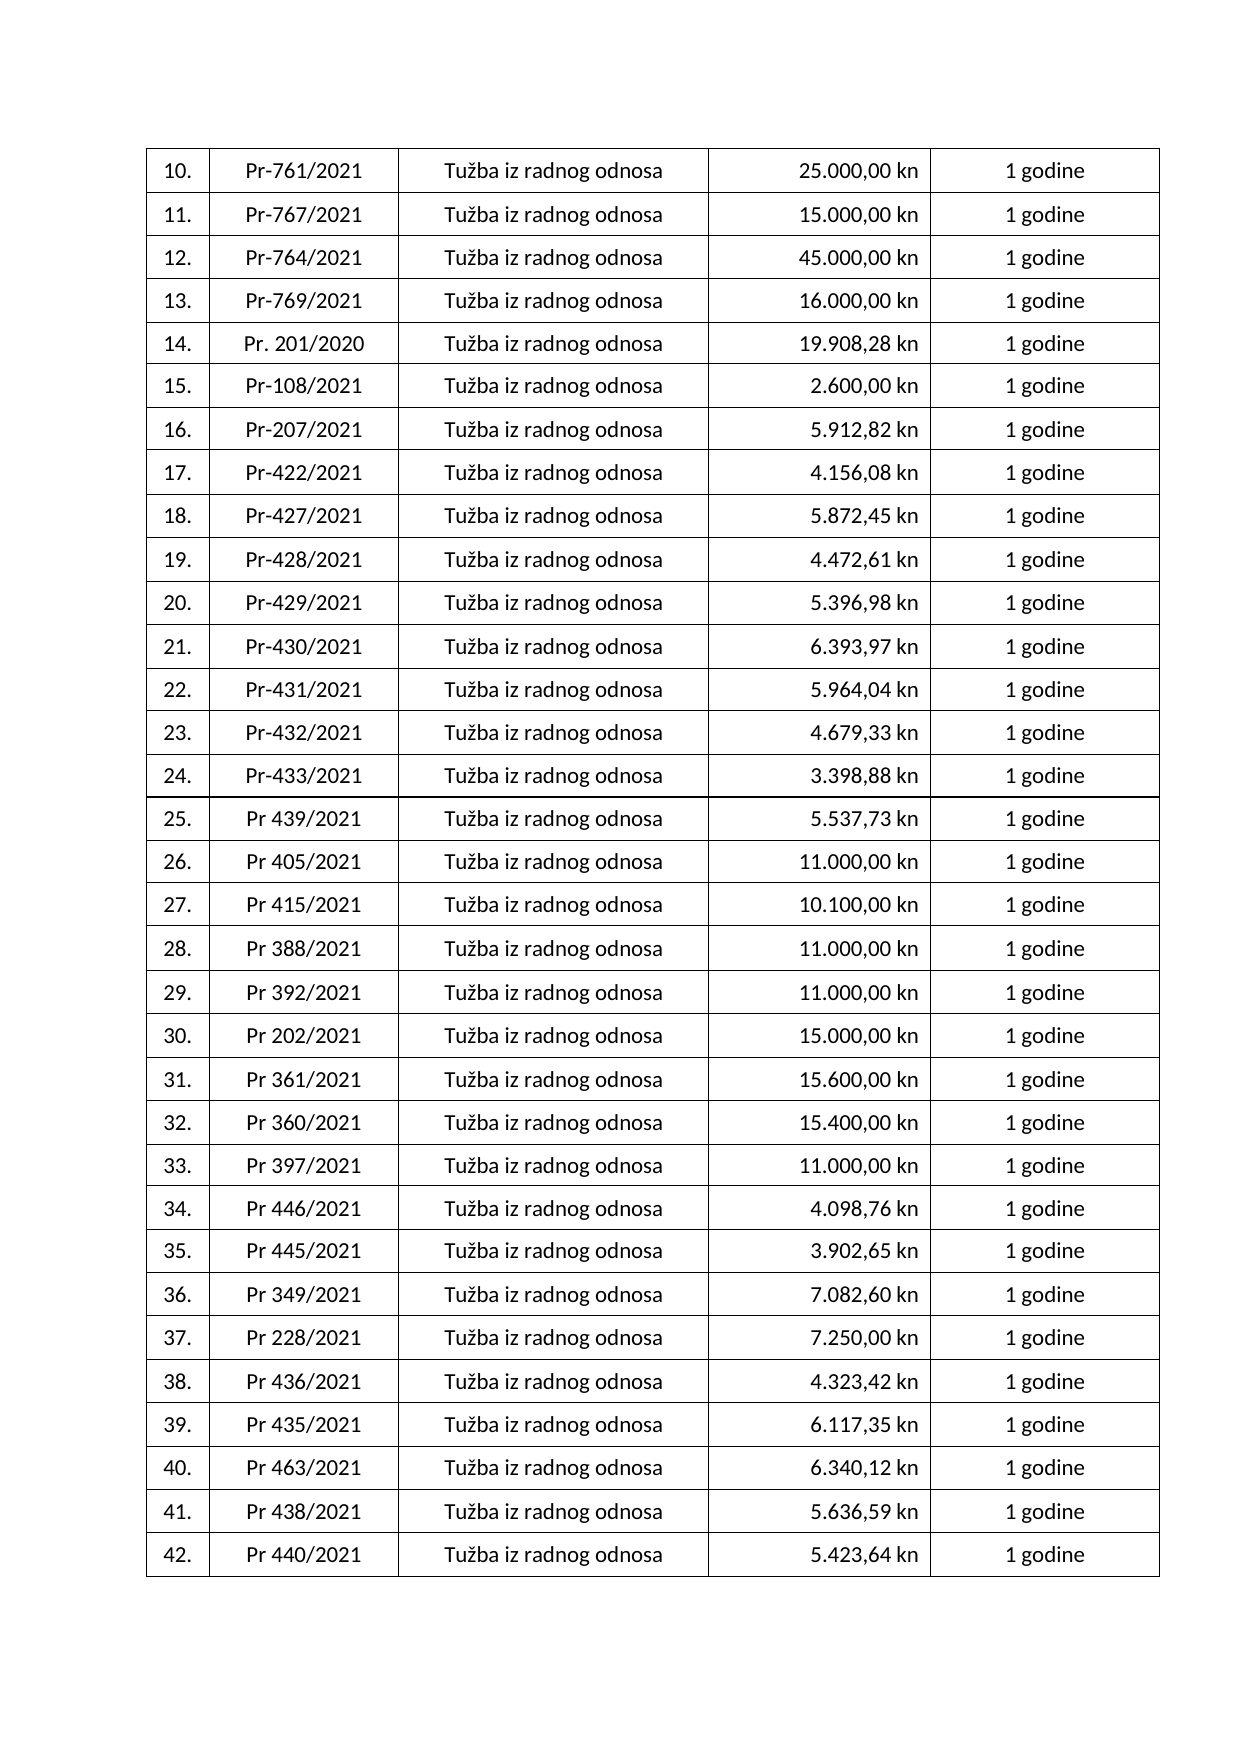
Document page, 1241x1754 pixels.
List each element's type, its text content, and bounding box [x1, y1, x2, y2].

table_cell Pr-761/2021 [210, 149, 398, 192]
table_cell 3.902,65 kn [709, 1230, 930, 1272]
table_cell Pr-422/2021 [210, 450, 398, 493]
table_cell 5.537,73 kn [709, 798, 930, 840]
table_cell Pr 392/2021 [210, 971, 398, 1013]
table_cell 1 godine [931, 582, 1159, 624]
table_cell Pr 445/2021 [210, 1230, 398, 1272]
table_cell 1 godine [931, 236, 1159, 277]
table_cell 1 godine [931, 1273, 1159, 1315]
table_cell 1 godine [931, 149, 1159, 192]
table_cell 10. [147, 149, 209, 192]
table_cell Pr-207/2021 [210, 408, 398, 449]
table_cell Pr 436/2021 [210, 1360, 398, 1402]
table_cell 1 godine [931, 408, 1159, 449]
table_cell 32. [147, 1101, 209, 1144]
table_cell Tužba iz radnog odnosa [399, 1101, 708, 1144]
table_cell 1 godine [931, 1014, 1159, 1057]
table_cell 42. [147, 1533, 209, 1576]
table_cell 1 godine [931, 1490, 1159, 1532]
table_cell 17. [147, 450, 209, 493]
table_cell Tužba iz radnog odnosa [399, 538, 708, 581]
table_cell 5.396,98 kn [709, 582, 930, 624]
table_cell 1 godine [931, 1230, 1159, 1272]
table_cell 14. [147, 323, 209, 363]
table_cell 6.117,35 kn [709, 1403, 930, 1446]
table_cell 24. [147, 755, 209, 796]
table_cell 37. [147, 1316, 209, 1359]
table_cell Tužba iz radnog odnosa [399, 582, 708, 624]
table_cell 38. [147, 1360, 209, 1402]
table_cell 1 godine [931, 669, 1159, 710]
table_cell Tužba iz radnog odnosa [399, 798, 708, 840]
table_cell 16. [147, 408, 209, 449]
table_cell Pr 440/2021 [210, 1533, 398, 1576]
table_cell Tužba iz radnog odnosa [399, 1316, 708, 1359]
table_cell Tužba iz radnog odnosa [399, 1186, 708, 1229]
table_cell 29. [147, 971, 209, 1013]
table_cell Tužba iz radnog odnosa [399, 495, 708, 537]
table_cell Pr-431/2021 [210, 669, 398, 710]
table_cell Tužba iz radnog odnosa [399, 625, 708, 667]
table_cell Pr 435/2021 [210, 1403, 398, 1446]
table_cell 1 godine [931, 841, 1159, 882]
table_cell 25.000,00 kn [709, 149, 930, 192]
table_cell Pr 360/2021 [210, 1101, 398, 1144]
table_cell 1 godine [931, 450, 1159, 493]
table_cell 1 godine [931, 1101, 1159, 1144]
table_cell 34. [147, 1186, 209, 1229]
table_cell Pr 438/2021 [210, 1490, 398, 1532]
table_cell Tužba iz radnog odnosa [399, 883, 708, 925]
table_cell Pr 228/2021 [210, 1316, 398, 1359]
table_cell Pr 439/2021 [210, 798, 398, 840]
table_cell 1 godine [931, 193, 1159, 235]
table_cell 4.156,08 kn [709, 450, 930, 493]
table_cell Pr 405/2021 [210, 841, 398, 882]
table_cell 11.000,00 kn [709, 971, 930, 1013]
table_cell Pr-429/2021 [210, 582, 398, 624]
table_cell 3.398,88 kn [709, 755, 930, 796]
table_cell Pr 388/2021 [210, 926, 398, 969]
table_cell Pr 415/2021 [210, 883, 398, 925]
table_cell Pr-430/2021 [210, 625, 398, 667]
table_cell 1 godine [931, 755, 1159, 796]
table_cell 7.250,00 kn [709, 1316, 930, 1359]
table_cell 45.000,00 kn [709, 236, 930, 277]
table_cell Tužba iz radnog odnosa [399, 1230, 708, 1272]
table_cell 1 godine [931, 971, 1159, 1013]
table_cell 1 godine [931, 323, 1159, 363]
table_cell 1 godine [931, 926, 1159, 969]
table_cell Tužba iz radnog odnosa [399, 408, 708, 449]
table_cell Pr-767/2021 [210, 193, 398, 235]
table_cell 1 godine [931, 495, 1159, 537]
table_cell 11.000,00 kn [709, 926, 930, 969]
table_cell Tužba iz radnog odnosa [399, 450, 708, 493]
table_cell 36. [147, 1273, 209, 1315]
table_cell Pr 202/2021 [210, 1014, 398, 1057]
table_cell 5.912,82 kn [709, 408, 930, 449]
table_cell 11. [147, 193, 209, 235]
table_cell 16.000,00 kn [709, 279, 930, 322]
table_cell 33. [147, 1145, 209, 1185]
table_cell Tužba iz radnog odnosa [399, 971, 708, 1013]
table_cell 35. [147, 1230, 209, 1272]
table_cell 1 godine [931, 1447, 1159, 1488]
table_cell Tužba iz radnog odnosa [399, 364, 708, 407]
table_cell Pr-432/2021 [210, 711, 398, 754]
table_cell 15.000,00 kn [709, 1014, 930, 1057]
table_cell 12. [147, 236, 209, 277]
table_cell 4.098,76 kn [709, 1186, 930, 1229]
table_cell 10.100,00 kn [709, 883, 930, 925]
table_cell Tužba iz radnog odnosa [399, 1014, 708, 1057]
table_cell 1 godine [931, 1186, 1159, 1229]
table_cell 15.400,00 kn [709, 1101, 930, 1144]
table_cell 11.000,00 kn [709, 1145, 930, 1185]
table_cell 1 godine [931, 625, 1159, 667]
table_cell 1 godine [931, 1533, 1159, 1576]
table_cell Tužba iz radnog odnosa [399, 279, 708, 322]
table_cell 4.679,33 kn [709, 711, 930, 754]
table_cell Pr 361/2021 [210, 1058, 398, 1100]
table_cell Pr-108/2021 [210, 364, 398, 407]
table_cell 5.423,64 kn [709, 1533, 930, 1576]
table_cell Pr 446/2021 [210, 1186, 398, 1229]
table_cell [399, 1533, 708, 1576]
table_cell Tužba iz radnog odnosa [399, 1490, 708, 1532]
table_cell 21. [147, 625, 209, 667]
table_cell Tužba iz radnog odnosa [399, 1447, 708, 1488]
table_cell 26. [147, 841, 209, 882]
table_cell 2.600,00 kn [709, 364, 930, 407]
table_cell 27. [147, 883, 209, 925]
table_cell 7.082,60 kn [709, 1273, 930, 1315]
table_cell Tužba iz radnog odnosa [399, 1145, 708, 1185]
table_cell 1 godine [931, 538, 1159, 581]
table_cell Pr-764/2021 [210, 236, 398, 277]
table_cell 1 godine [931, 1403, 1159, 1446]
table_cell Pr-433/2021 [210, 755, 398, 796]
table_cell 23. [147, 711, 209, 754]
table_cell Tužba iz radnog odnosa [399, 755, 708, 796]
table_cell 1 godine [931, 1316, 1159, 1359]
table_cell 5.636,59 kn [709, 1490, 930, 1532]
table_cell Pr 397/2021 [210, 1145, 398, 1185]
table_cell 31. [147, 1058, 209, 1100]
table_cell Pr. 201/2020 [210, 323, 398, 363]
table_cell 1 godine [931, 711, 1159, 754]
table_cell 4.472,61 kn [709, 538, 930, 581]
table_cell Tužba iz radnog odnosa [399, 236, 708, 277]
table_cell 15.600,00 kn [709, 1058, 930, 1100]
table_cell 25. [147, 798, 209, 840]
table_cell 1 godine [931, 1058, 1159, 1100]
table_cell 20. [147, 582, 209, 624]
table_cell 5.964,04 kn [709, 669, 930, 710]
table_cell 1 godine [931, 798, 1159, 840]
table_cell 41. [147, 1490, 209, 1532]
table_cell Tužba iz radnog odnosa [399, 193, 708, 235]
table_cell 30. [147, 1014, 209, 1057]
table_cell 18. [147, 495, 209, 537]
table_cell 1 godine [931, 279, 1159, 322]
table_cell Tužba iz radnog odnosa [399, 1360, 708, 1402]
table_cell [399, 149, 708, 192]
table_cell 1 godine [931, 883, 1159, 925]
table_cell 6.393,97 kn [709, 625, 930, 667]
table_cell 1 godine [931, 1360, 1159, 1402]
table_cell Tužba iz radnog odnosa [399, 323, 708, 363]
table_cell 1 godine [931, 364, 1159, 407]
table_cell Pr 349/2021 [210, 1273, 398, 1315]
table_cell Tužba iz radnog odnosa [399, 1058, 708, 1100]
table_cell Tužba iz radnog odnosa [399, 669, 708, 710]
table_cell 6.340,12 kn [709, 1447, 930, 1488]
table_cell 11.000,00 kn [709, 841, 930, 882]
table_cell 5.872,45 kn [709, 495, 930, 537]
table_cell 39. [147, 1403, 209, 1446]
table_cell Tužba iz radnog odnosa [399, 711, 708, 754]
table_cell Tužba iz radnog odnosa [399, 1273, 708, 1315]
table_cell Pr 463/2021 [210, 1447, 398, 1488]
table_cell 19.908,28 kn [709, 323, 930, 363]
table_cell 22. [147, 669, 209, 710]
table_cell 40. [147, 1447, 209, 1488]
table_cell 19. [147, 538, 209, 581]
table_cell 15.000,00 kn [709, 193, 930, 235]
table_cell 4.323,42 kn [709, 1360, 930, 1402]
table_cell Tužba iz radnog odnosa [399, 1403, 708, 1446]
table_cell 13. [147, 279, 209, 322]
table_cell Tužba iz radnog odnosa [399, 841, 708, 882]
table_cell Tužba iz radnog odnosa [399, 926, 708, 969]
table_cell 28. [147, 926, 209, 969]
table_cell 1 godine [931, 1145, 1159, 1185]
table_cell Pr-428/2021 [210, 538, 398, 581]
table_cell Pr-427/2021 [210, 495, 398, 537]
table_cell 15. [147, 364, 209, 407]
table_cell Pr-769/2021 [210, 279, 398, 322]
